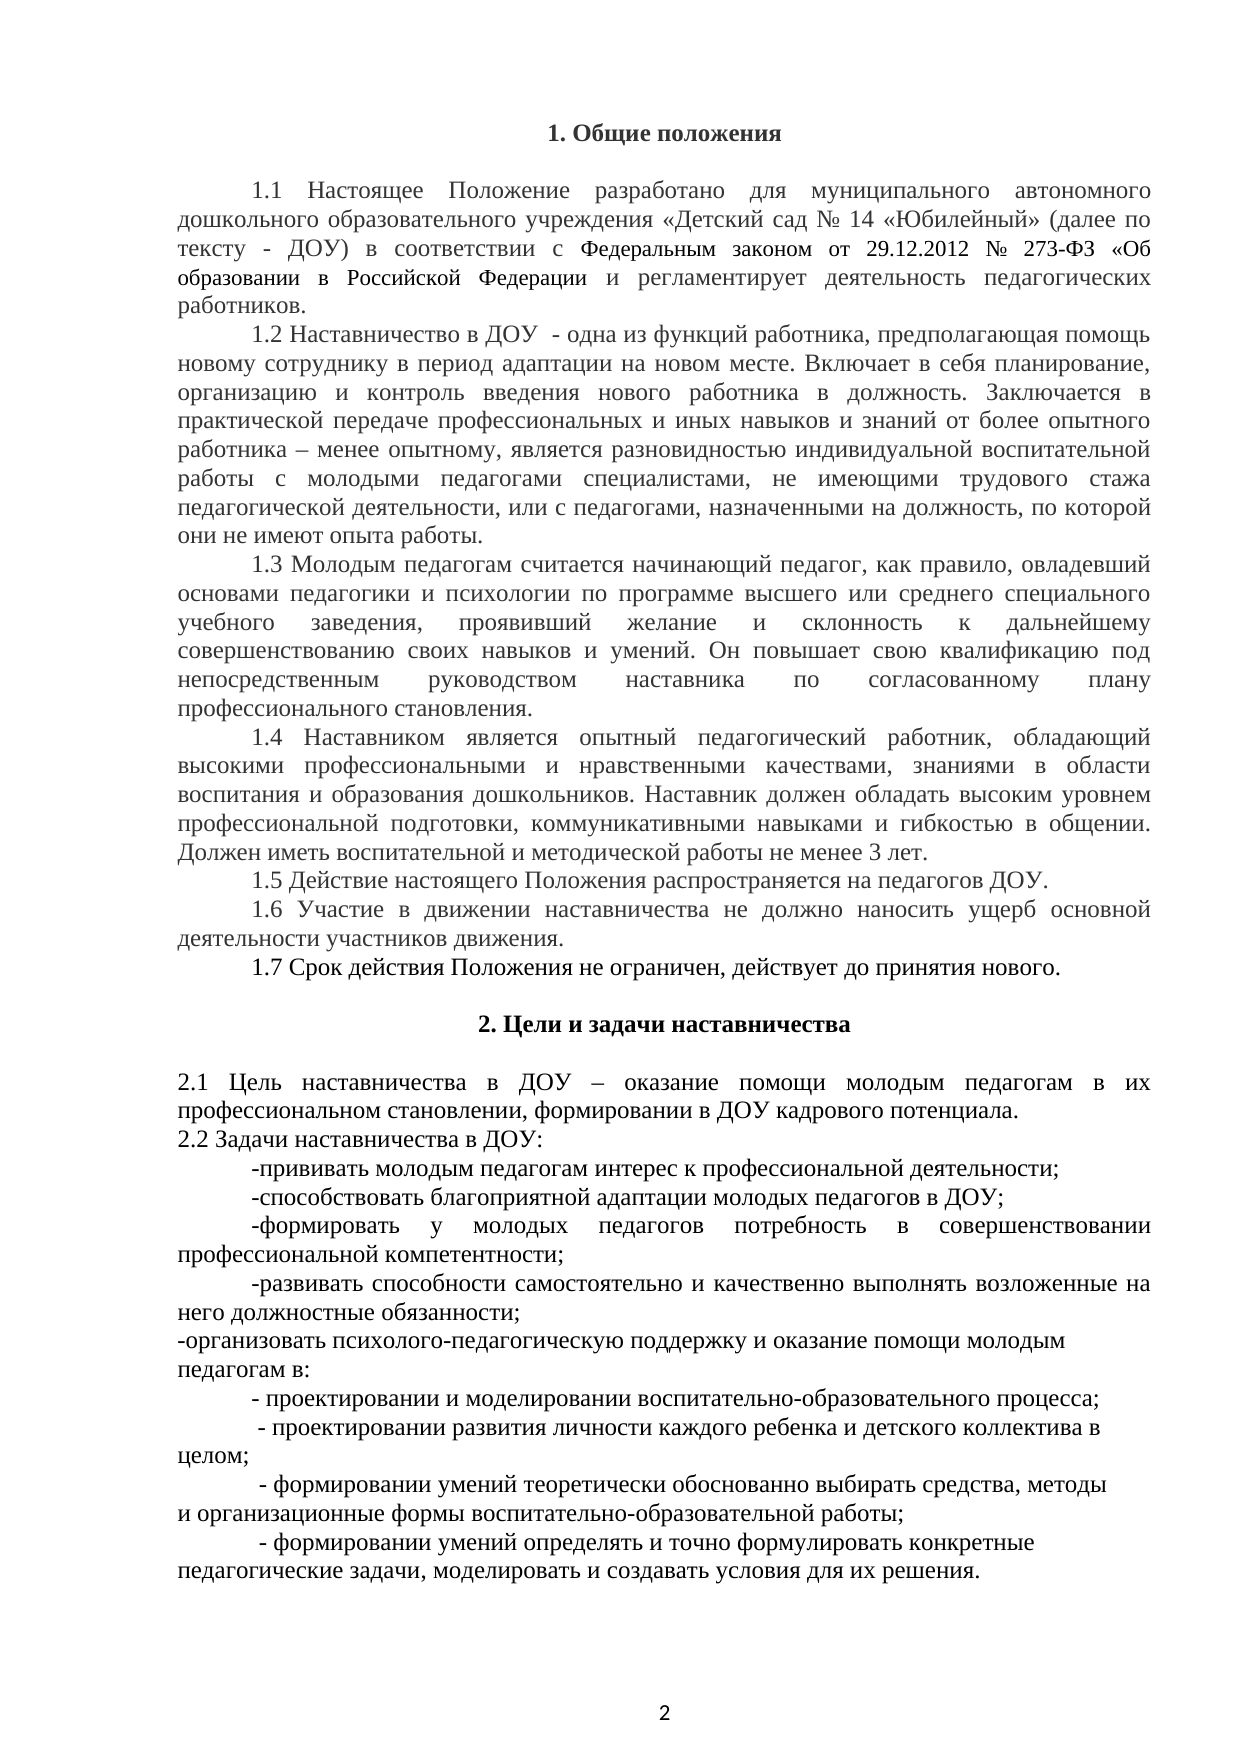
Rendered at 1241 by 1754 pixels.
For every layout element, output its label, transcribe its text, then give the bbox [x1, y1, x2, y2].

text - формировании умений определять и точно формулировать конкретные [177, 1527, 1152, 1556]
text 2.2 Задачи наставничества в ДОУ: [177, 1124, 1152, 1153]
text 2. Цели и задачи наставничества [177, 1009, 1152, 1038]
text 1.4 Наставником является опытный педагогический работник, обладающий высокими профессиональными и нравственными качествами, знаниями в области воспитания и образования дошкольников. Наставник должен обладать высоким уровнем профессиональной подготовки, коммуникативными навыками и гибкостью в общении. Должен иметь воспитательной и методической работы не менее 3 лет. [177, 722, 1152, 866]
text -развивать способности самостоятельно и качественно выполнять возложенные на него должностные обязанности; [177, 1268, 1152, 1326]
text 1.5 Действие настоящего Положения распространяется на педагогов ДОУ. [177, 866, 1152, 894]
text 1.2 Наставничество в ДОУ - одна из функций работника, предполагающая помощь новому сотруднику в период адаптации на новом месте. Включает в себя планирование, организацию и контроль введения нового работника в должность. Заключается в практической передаче профессиональных и иных навыков и знаний от более опытного работника – менее опытному, является разновидностью индивидуальной воспитательной работы с молодыми педагогами специалистами, не имеющими трудового стажа педагогической деятельности, или с педагогами, назначенными на должность, по которой они не имеют опыта работы. [177, 319, 1152, 549]
text 1.7 Срок действия Положения не ограничен, действует до принятия нового. [177, 952, 1152, 981]
text -способствовать благоприятной адаптации молодых педагогов в ДОУ; [177, 1182, 1152, 1211]
text 1.1 Настоящее Положение разработано для муниципального автономного дошкольного образовательного учреждения «Детский сад № 14 «Юбилейный» (далее по тексту - ДОУ) в соответствии с Федеральным законом от 29.12.2012 № 273-ФЗ «Об образовании в Российской Федерации и регламентирует деятельность педагогических работников. [177, 176, 1152, 319]
text - проектировании и моделировании воспитательно-образовательного процесса; [177, 1383, 1152, 1412]
text -прививать молодым педагогам интерес к профессиональной деятельности; [177, 1153, 1152, 1182]
text 1. Общие положения [177, 118, 1152, 147]
text - проектировании развития личности каждого ребенка и детского коллектива в [177, 1412, 1152, 1441]
text 1.3 Молодым педагогам считается начинающий педагог, как правило, овладевший основами педагогики и психологии по программе высшего или среднего специального учебного заведения, проявивший желание и склонность к дальнейшему совершенствованию своих навыков и умений. Он повышает свою квалификацию под непосредственным руководством наставника по согласованному плану профессионального становления. [177, 549, 1152, 722]
text -формировать у молодых педагогов потребность в совершенствовании профессиональной компетентности; [177, 1211, 1152, 1268]
text 2.1 Цель наставничества в ДОУ – оказание помощи молодым педагогам в их профессиональном становлении, формировании в ДОУ кадрового потенциала. [177, 1067, 1152, 1124]
text 1.6 Участие в движении наставничества не должно наносить ущерб основной деятельности участников движения. [177, 894, 1152, 952]
text педагогические задачи, моделировать и создавать условия для их решения. [177, 1556, 1152, 1584]
text целом; [177, 1441, 1152, 1469]
text -организовать психолого-педагогическую поддержку и оказание помощи молодым педагогам в: [177, 1326, 1152, 1383]
text - формировании умений теоретически обоснованно выбирать средства, методы [177, 1469, 1152, 1498]
text и организационные формы воспитательно-образовательной работы; [177, 1498, 1152, 1527]
